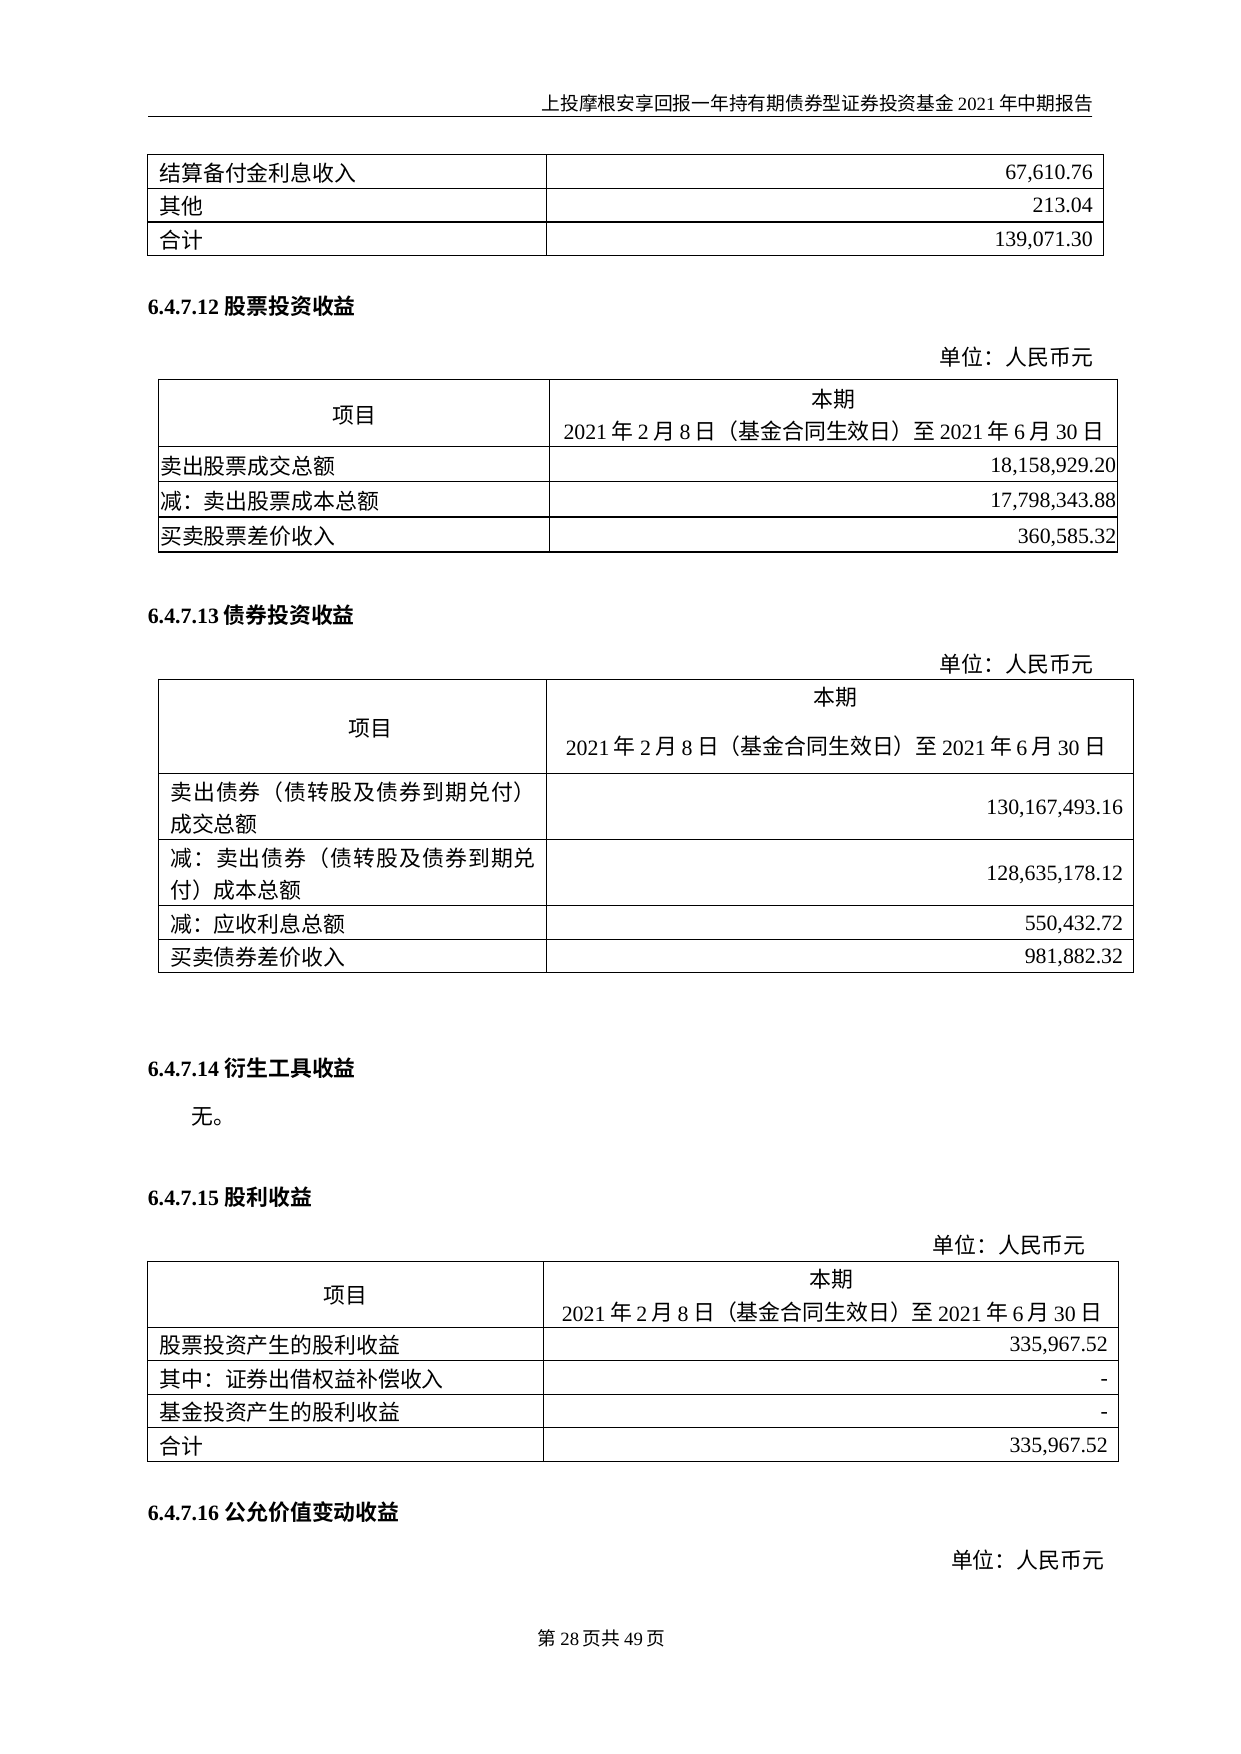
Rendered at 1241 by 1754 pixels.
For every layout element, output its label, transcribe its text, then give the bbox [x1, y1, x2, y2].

table_cell 股票投资产生的股利收益 [148, 1328, 543, 1360]
table_cell 335,967.52 [544, 1328, 1118, 1360]
table_cell 360,585.32 [550, 518, 1117, 551]
table_cell 128,635,178.12 [547, 840, 1133, 905]
table_cell 67,610.76 [547, 155, 1103, 188]
table_cell 17,798,343.88 [550, 482, 1117, 516]
text 单位：人民币元 [149, 340, 1092, 372]
table_cell - [544, 1395, 1118, 1427]
table_cell 其中：证券出借权益补偿收入 [148, 1361, 543, 1394]
text 单位：人民币元 [148, 1543, 1104, 1575]
table_cell 合计 [148, 223, 546, 255]
table_cell 结算备付金利息收入 [148, 155, 546, 188]
text 6.4.7.13债券投资收益 [148, 598, 1092, 630]
text 无。 [148, 1099, 1092, 1131]
table_cell 981,882.32 [547, 940, 1133, 972]
table_header 本期 2021年2月8日（基金合同生效日）至2021年6月30日 [544, 1262, 1118, 1327]
table_cell 其他 [148, 189, 546, 221]
table_cell 213.04 [547, 189, 1103, 221]
table_cell 基金投资产生的股利收益 [148, 1395, 543, 1427]
table_cell 130,167,493.16 [547, 774, 1133, 839]
text 单位：人民币元 [193, 646, 1092, 678]
text 6.4.7.12 股票投资收益 [148, 288, 1092, 321]
text 6.4.7.16 公允价值变动收益 [148, 1494, 1092, 1527]
text 6.4.7.15 股利收益 [148, 1180, 1092, 1212]
text 6.4.7.14 衍生工具收益 [148, 1051, 1092, 1083]
table_cell 买卖债券差价收入 [159, 940, 546, 972]
table_cell - [544, 1361, 1118, 1394]
table_cell 550,432.72 [547, 906, 1133, 938]
table_header 本期 2021年2月8日（基金合同生效日）至2021年6月30日 [547, 680, 1133, 773]
table_cell 卖出股票成交总额 [159, 447, 549, 481]
table_header 项目 [159, 680, 546, 773]
text 单位：人民币元 [148, 1228, 1085, 1261]
table_cell 18,158,929.20 [550, 447, 1117, 481]
table_cell 139,071.30 [547, 223, 1103, 255]
table_cell 减：卖出股票成本总额 [159, 482, 549, 516]
table_cell 减：应收利息总额 [159, 906, 546, 938]
table_cell 335,967.52 [544, 1428, 1118, 1461]
table_cell 卖出债券（债转股及债券到期兑付）成交总额 [159, 774, 546, 839]
table_cell 买卖股票差价收入 [159, 518, 549, 551]
table_header 项目 [159, 380, 549, 446]
table_header 项目 [148, 1262, 543, 1327]
table_cell 减：卖出债券（债转股及债券到期兑付）成本总额 [159, 840, 546, 905]
table_cell 合计 [148, 1428, 543, 1461]
table_header 本期 2021年2月8日（基金合同生效日）至2021年6月30日 [550, 380, 1117, 446]
